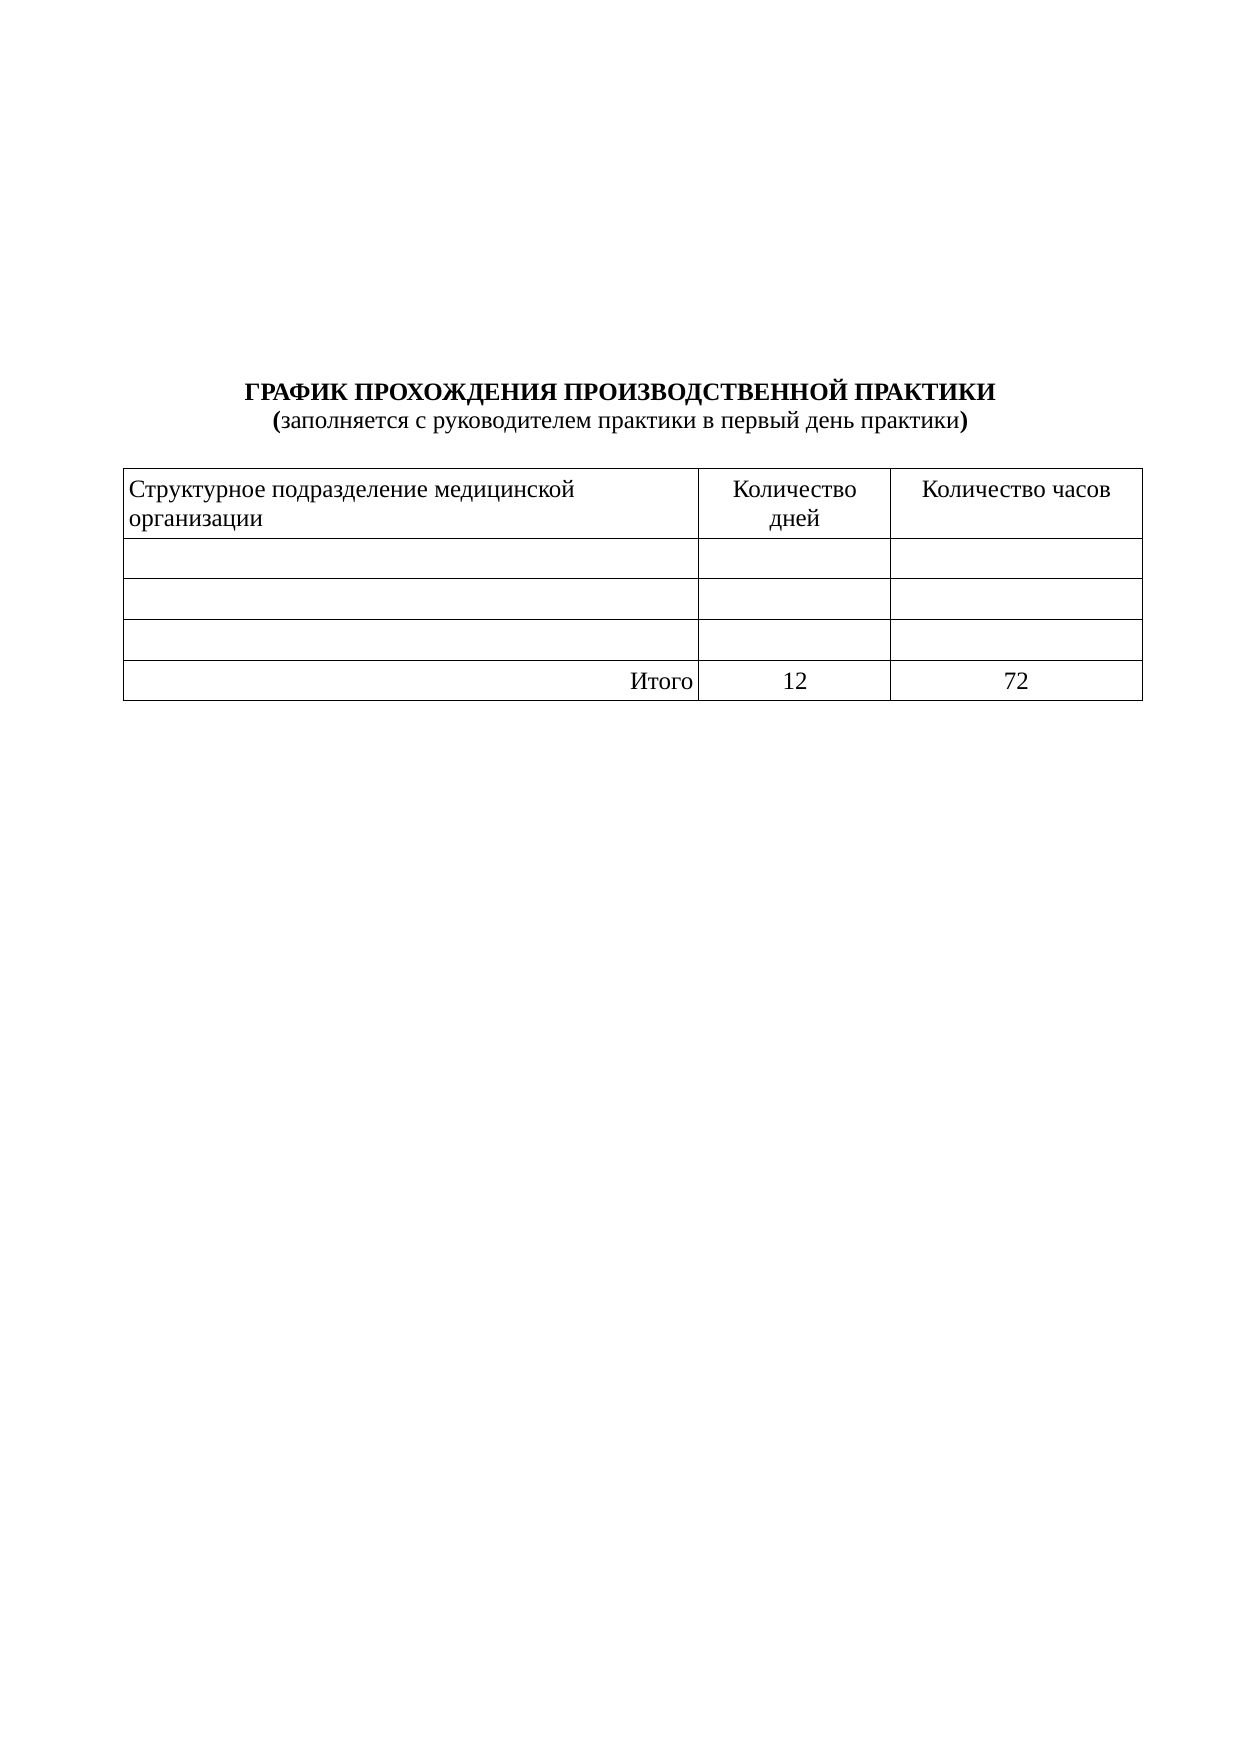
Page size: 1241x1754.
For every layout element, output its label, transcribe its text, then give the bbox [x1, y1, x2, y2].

table_header Структурное подразделение медицинской организации [124, 469, 698, 537]
table_cell [699, 539, 890, 578]
table_cell [891, 620, 1142, 659]
table_cell [124, 579, 698, 619]
table_header Количество часов [891, 469, 1142, 537]
table_cell [124, 539, 698, 578]
table_cell [124, 620, 698, 659]
table_cell [699, 620, 890, 659]
table_cell 12 [699, 661, 890, 700]
table_cell 72 [891, 661, 1142, 700]
text ГРАФИК ПРОХОЖДЕНИЯ ПРОИЗВОДСТВЕННОЙ ПРАКТИКИ [118, 377, 1122, 406]
table_cell [891, 539, 1142, 578]
table_cell [891, 579, 1142, 619]
text (заполняется с руководителем практики в первый день практики) [118, 406, 1122, 434]
table_cell [699, 579, 890, 619]
table_cell Итого [124, 661, 698, 700]
table_header Количество дней [699, 469, 890, 537]
